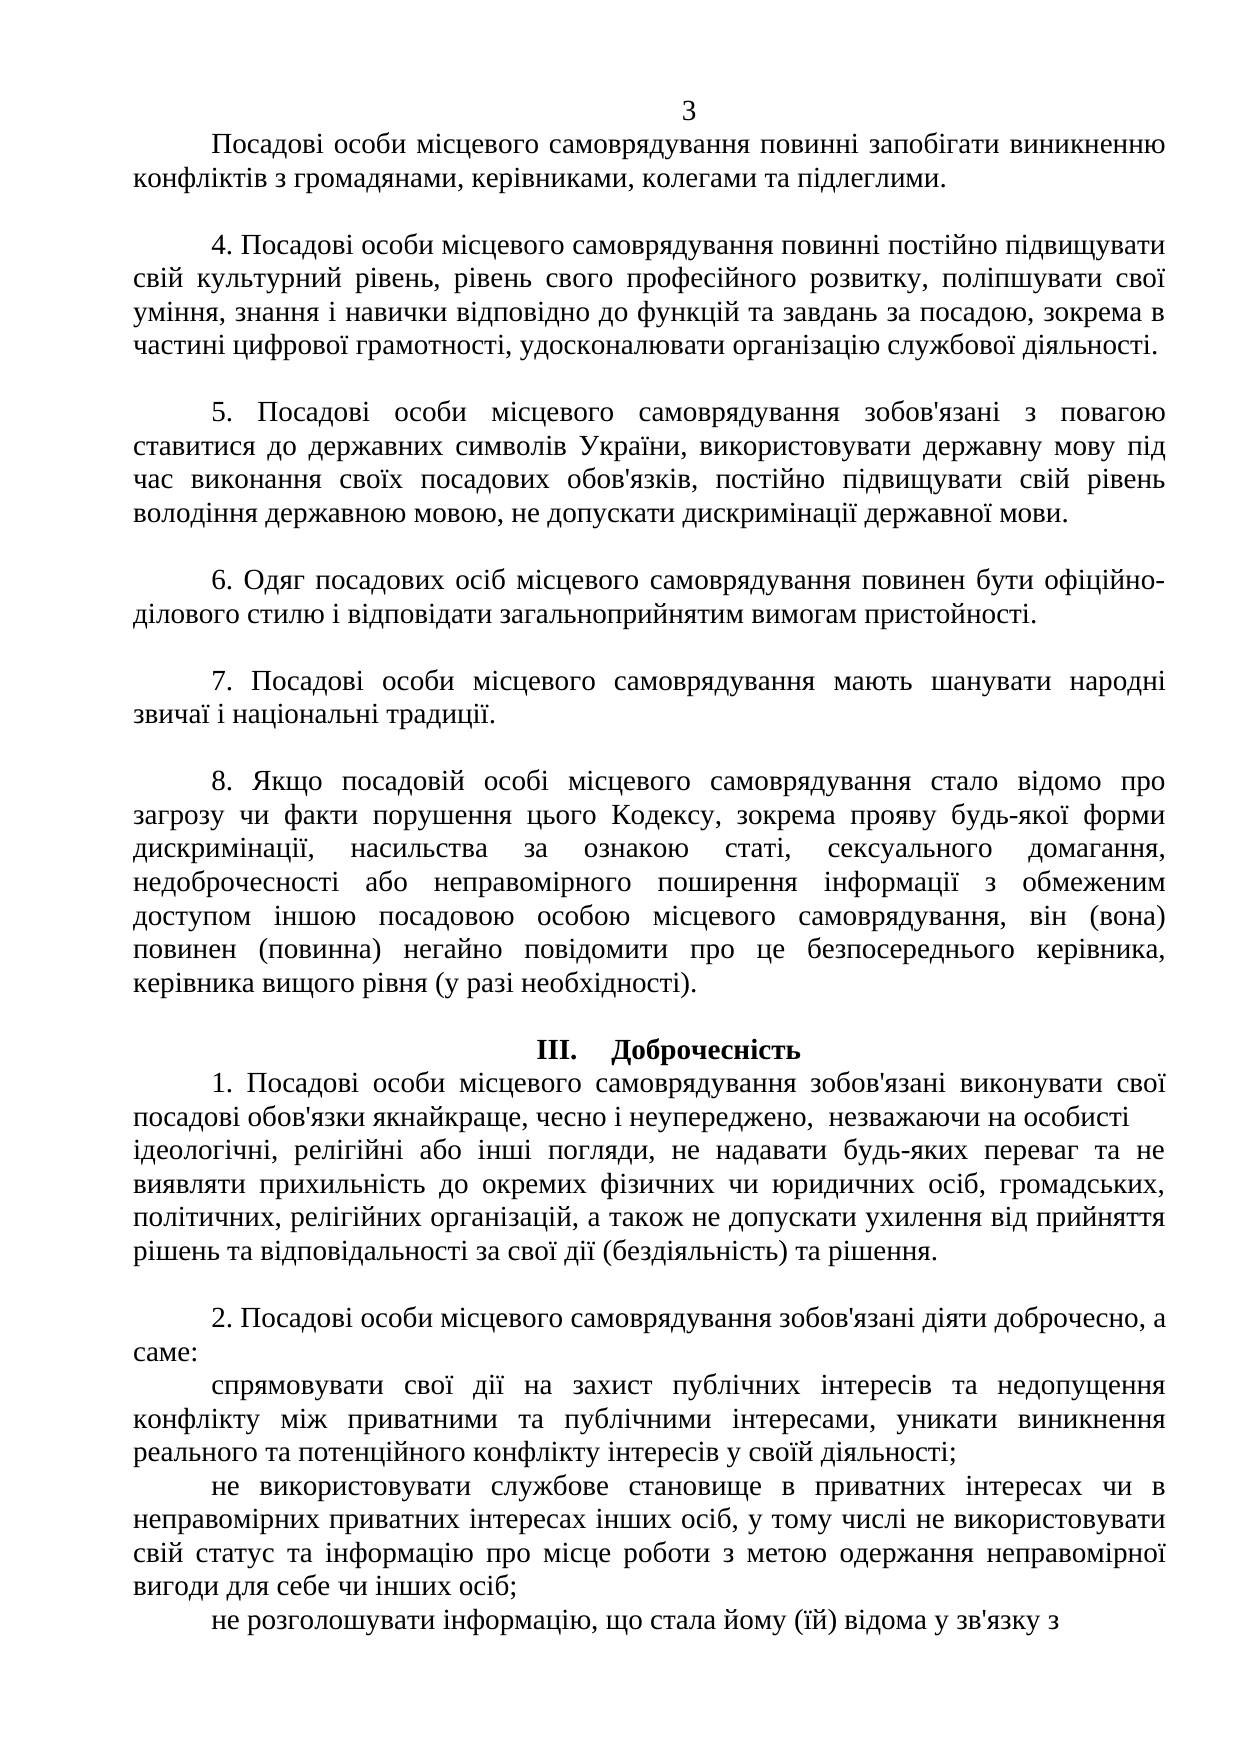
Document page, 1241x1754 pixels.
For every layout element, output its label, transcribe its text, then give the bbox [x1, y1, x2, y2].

text 8. Якщо посадовій особі місцевого самоврядування стало відомо про загрозу чи факти порушення цього Кодексу, зокрема прояву будь-якої форми дискримінації, насильства за ознакою статі, сексуального домагання, недоброчесності або неправомірного поширення інформації з обмеженим доступом іншою посадовою особою місцевого самоврядування, він (вона) повинен (повинна) негайно повідомити про це безпосереднього керівника, керівника вищого рівня (у разі необхідності). [133, 763, 1167, 998]
text спрямовувати свої дії на захист публічних інтересів та недопущення конфлікту між приватними та публічними інтересами, уникати виникнення реального та потенційного конфлікту інтересів у своїй діяльності; [133, 1367, 1167, 1468]
text 6. Одяг посадових осіб місцевого самоврядування повинен бути офіційно-ділового стилю і відповідати загальноприйнятим вимогам пристойності. [133, 562, 1167, 629]
text 4. Посадові особи місцевого самоврядування повинні постійно підвищувати свій культурний рівень, рівень свого професійного розвитку, поліпшувати свої уміння, знання і навички відповідно до функцій та завдань за посадою, зокрема в частині цифрової грамотності, удосконалювати організацію службової діяльності. [133, 227, 1167, 361]
text 3 [133, 93, 1167, 126]
list Доброчесність [170, 1032, 1167, 1065]
text 5. Посадові особи місцевого самоврядування зобов'язані з повагою ставитися до державних символів України, використовувати державну мову під час виконання своїх посадових обов'язків, постійно підвищувати свій рівень володіння державною мовою, не допускати дискримінації державної мови. [133, 394, 1167, 529]
text не використовувати службове становище в приватних інтересах чи в неправомірних приватних інтересах інших осіб, у тому числі не використовувати свій статус та інформацію про місце роботи з метою одержання неправомірної вигоди для себе чи інших осіб; [133, 1468, 1167, 1602]
text не розголошувати інформацію, що стала йому (їй) відома у зв'язку з [133, 1602, 1167, 1636]
text ідеологічні, релігійні або інші погляди, не надавати будь-яких переваг та не виявляти прихильність до окремих фізичних чи юридичних осіб, громадських, політичних, релігійних організацій, а також не допускати ухилення від прийняття рішень та відповідальності за свої дії (бездіяльність) та рішення. [133, 1132, 1167, 1267]
text 1. Посадові особи місцевого самоврядування зобов'язані виконувати свої посадові обов'язки якнайкраще, чесно і неупереджено, незважаючи на особисті [133, 1065, 1167, 1132]
text Посадові особи місцевого самоврядування повинні запобігати виникненню конфліктів з громадянами, керівниками, колегами та підлеглими. [133, 126, 1167, 193]
text 2. Посадові особи місцевого самоврядування зобов'язані діяти доброчесно, а саме: [133, 1300, 1167, 1367]
text 7. Посадові особи місцевого самоврядування мають шанувати народні звичаї і національні традиції. [133, 663, 1167, 730]
